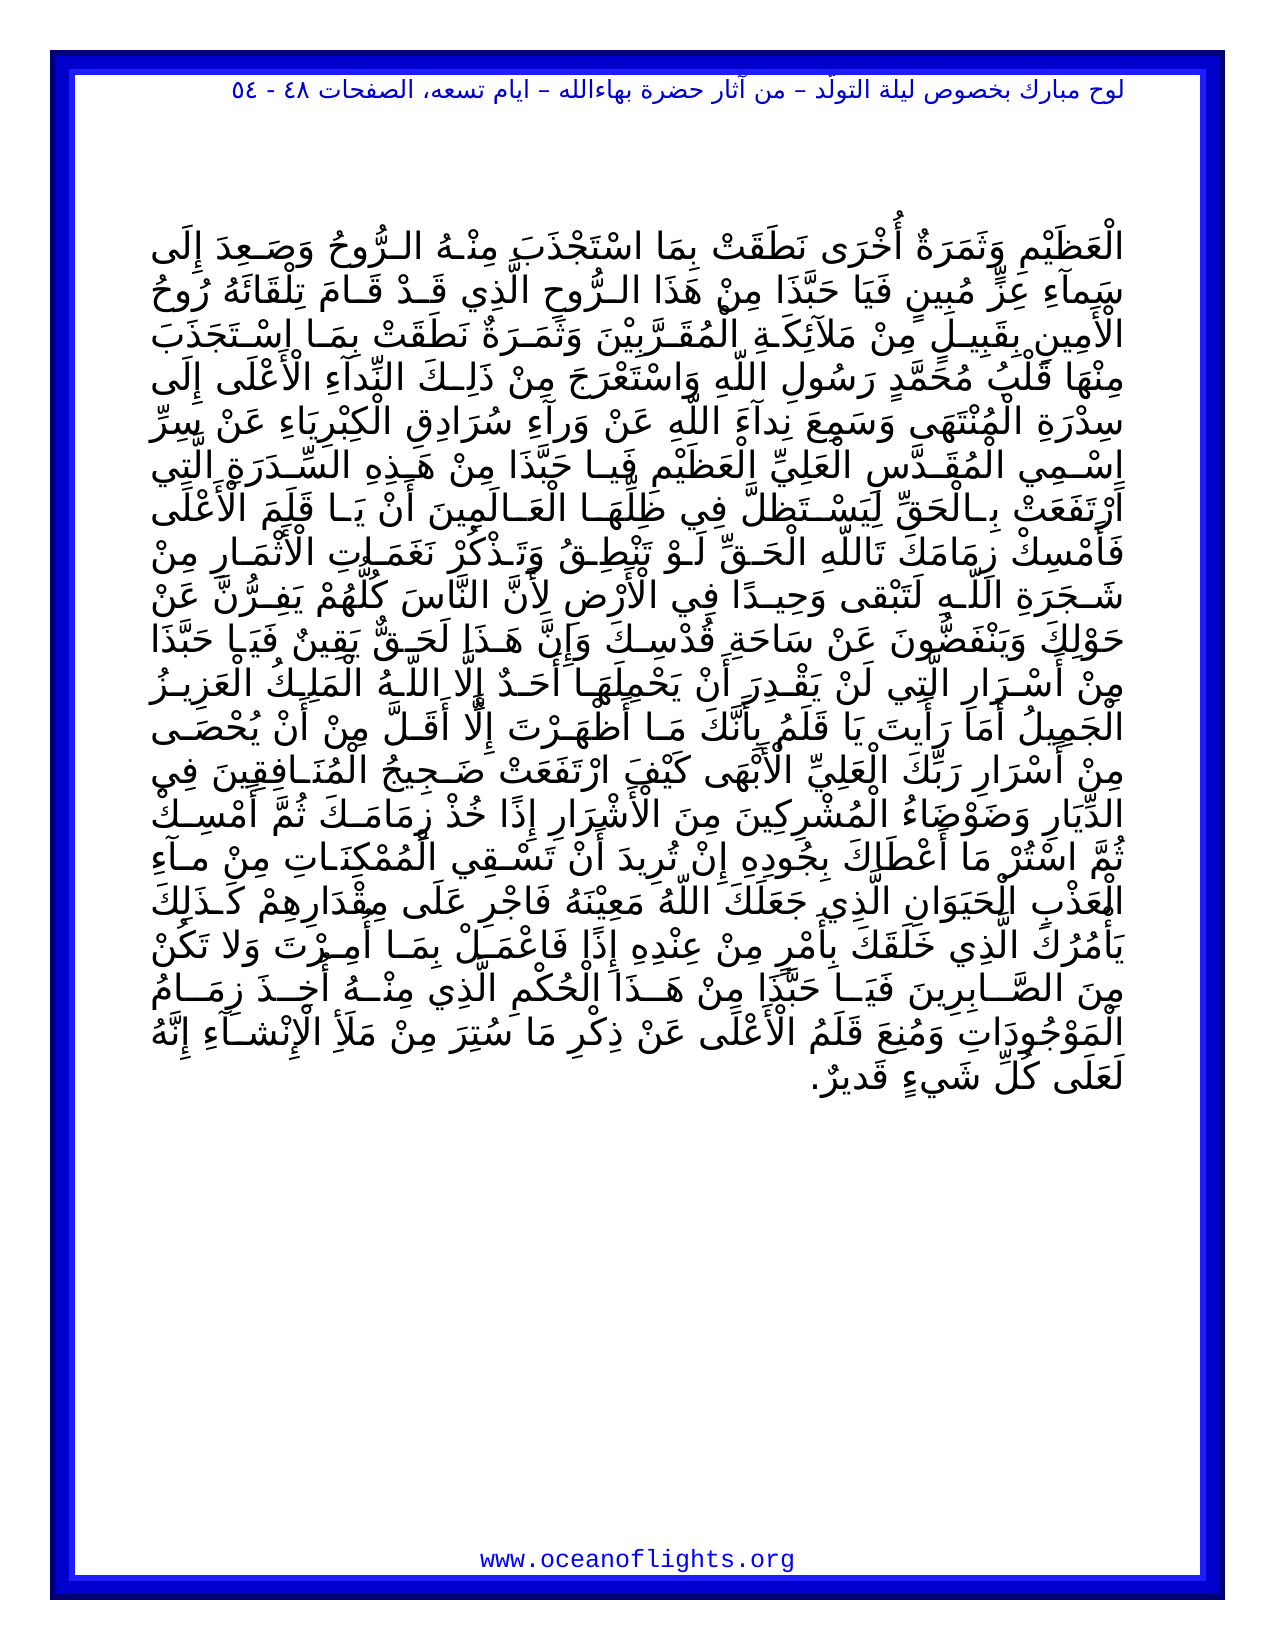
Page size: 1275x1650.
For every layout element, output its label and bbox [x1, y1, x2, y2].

text [150, 225, 1125, 1098]
